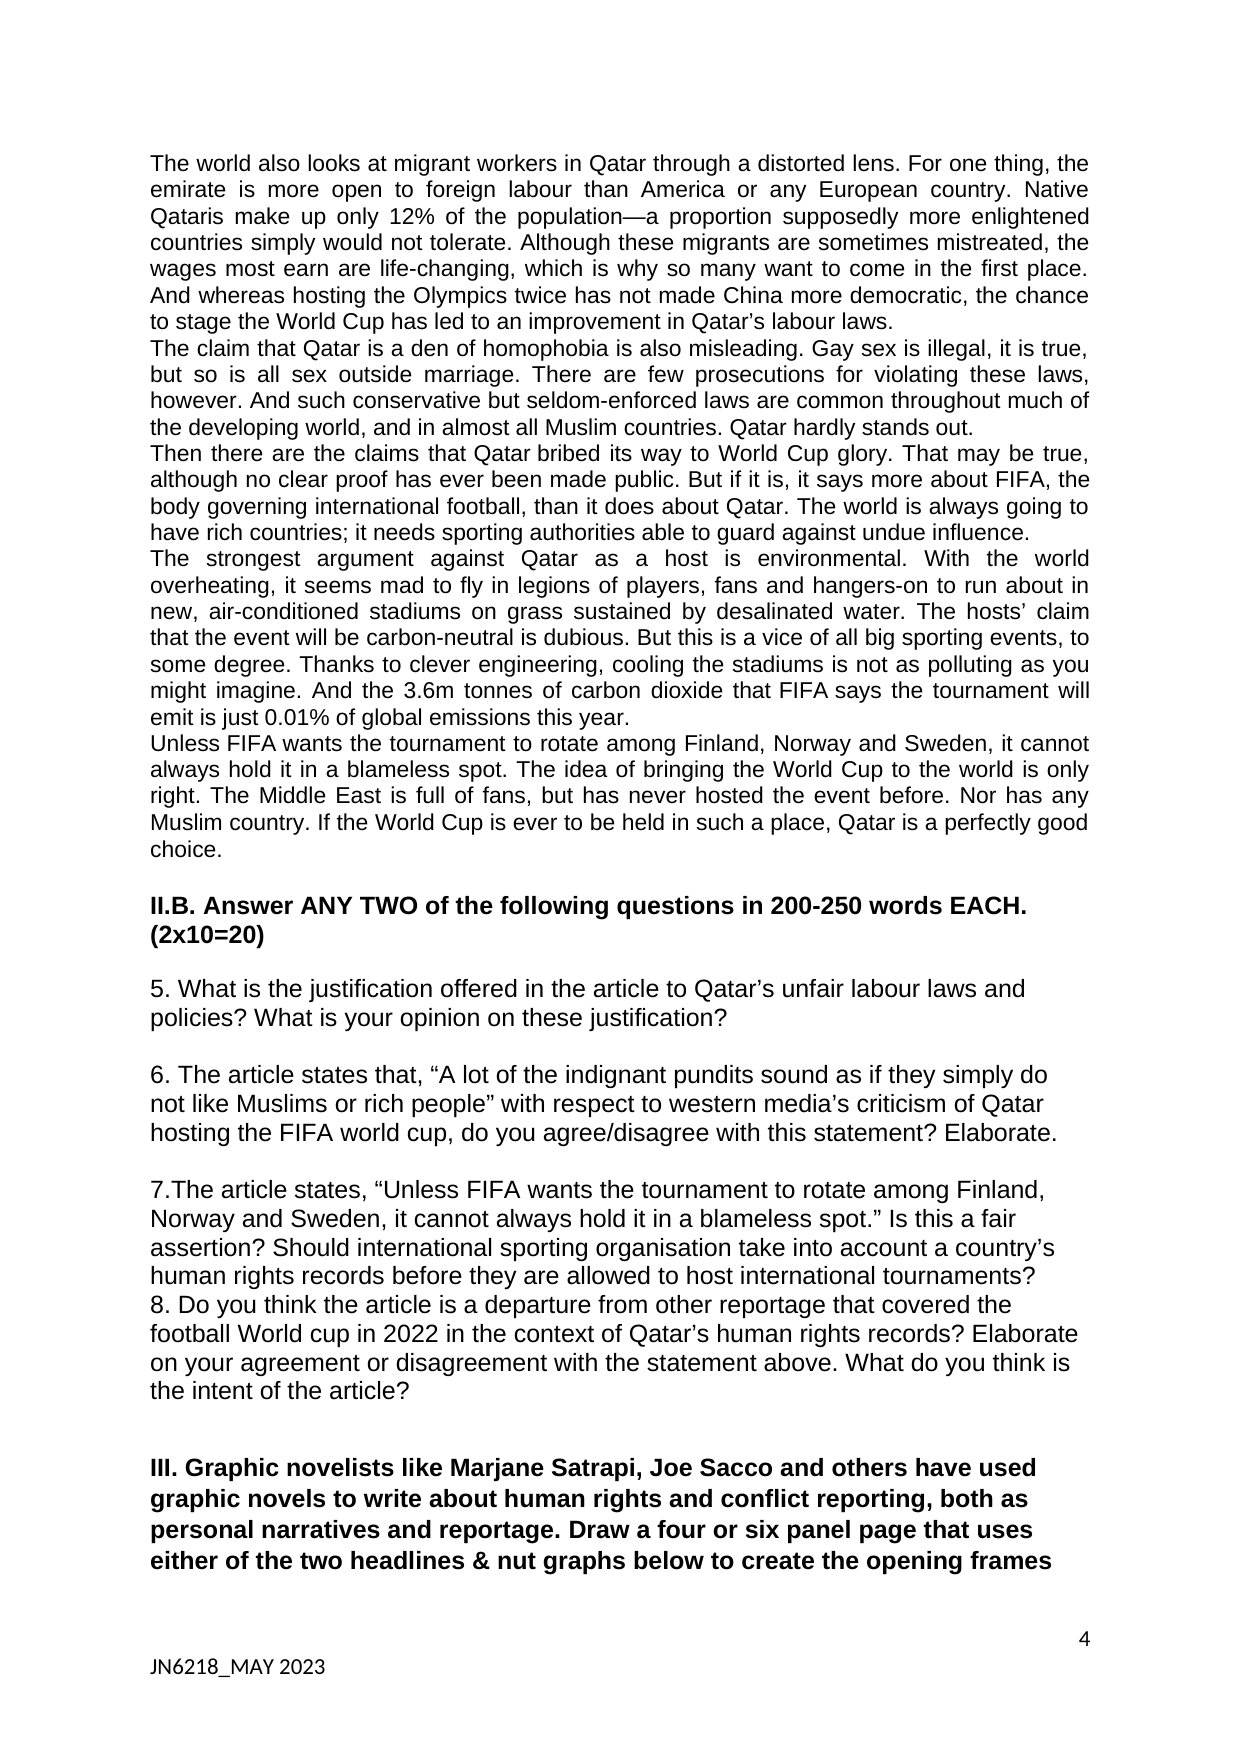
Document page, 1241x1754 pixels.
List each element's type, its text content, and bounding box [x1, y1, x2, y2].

text 8. Do you think the article is a departure from other reportage that covered the football World cup in 2022 in the context of Qatar’s human rights records? Elaborate on your agreement or disagreement with the statement above. What do you think is the intent of the article? [150, 1290, 1090, 1405]
text The world also looks at migrant workers in Qatar through a distorted lens. For one thing, the emirate is more open to foreign labour than America or any European country. Native Qataris make up only 12% of the population—a proportion supposedly more enlightened countries simply would not tolerate. Although these migrants are sometimes mistreated, the wages most earn are life-changing, which is why so many want to come in the first place. And whereas hosting the Olympics twice has not made China more democratic, the chance to stage the World Cup has led to an improvement in Qatar’s labour laws. [150, 150, 1090, 334]
text Unless FIFA wants the tournament to rotate among Finland, Norway and Sweden, it cannot always hold it in a blameless spot. The idea of bringing the World Cup to the world is only right. The Middle East is full of fans, but has never hosted the event before. Nor has any Muslim country. If the World Cup is ever to be held in such a place, Qatar is a perfectly good choice. [150, 730, 1090, 863]
text Then there are the claims that Qatar bribed its way to World Cup glory. That may be true, although no clear proof has ever been made public. But if it is, it says more about FIFA, the body governing international football, than it does about Qatar. The world is always going to have rich countries; it needs sporting authorities able to guard against undue influence. [150, 440, 1090, 545]
text The strongest argument against Qatar as a host is environmental. With the world overheating, it seems mad to fly in legions of players, fans and hangers-on to run about in new, air-conditioned stadiums on grass sustained by desalinated water. The hosts’ claim that the event will be carbon-neutral is dubious. But this is a vice of all big sporting events, to some degree. Thanks to clever engineering, cooling the stadiums is not as polluting as you might imagine. And the 3.6m tonnes of carbon dioxide that FIFA says the tournament will emit is just 0.01% of global emissions this year. [150, 545, 1090, 730]
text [150, 1453, 1090, 1574]
text 6. The article states that, “A lot of the indignant pundits sound as if they simply do not like Muslims or rich people” with respect to western media’s criticism of Qatar hosting the FIFA world cup, do you agree/disagree with this statement? Elaborate. [150, 1060, 1090, 1146]
text The claim that Qatar is a den of homophobia is also misleading. Gay sex is illegal, it is true, but so is all sex outside marriage. There are few prosecutions for violating these laws, however. And such conservative but seldom-enforced laws are common throughout much of the developing world, and in almost all Muslim countries. Qatar hardly stands out. [150, 334, 1090, 440]
text 5. What is the justification offered in the article to Qatar’s unfair labour laws and policies? What is your opinion on these justification? [150, 974, 1090, 1031]
text II.B. Answer ANY TWO of the following questions in 200-250 words EACH. (2x10=20) [150, 891, 1090, 949]
text 7.The article states, “Unless FIFA wants the tournament to rotate among Finland, Norway and Sweden, it cannot always hold it in a blameless spot.” Is this a fair assertion? Should international sporting organisation take into account a country’s human rights records before they are allowed to host international tournaments? [150, 1175, 1090, 1290]
